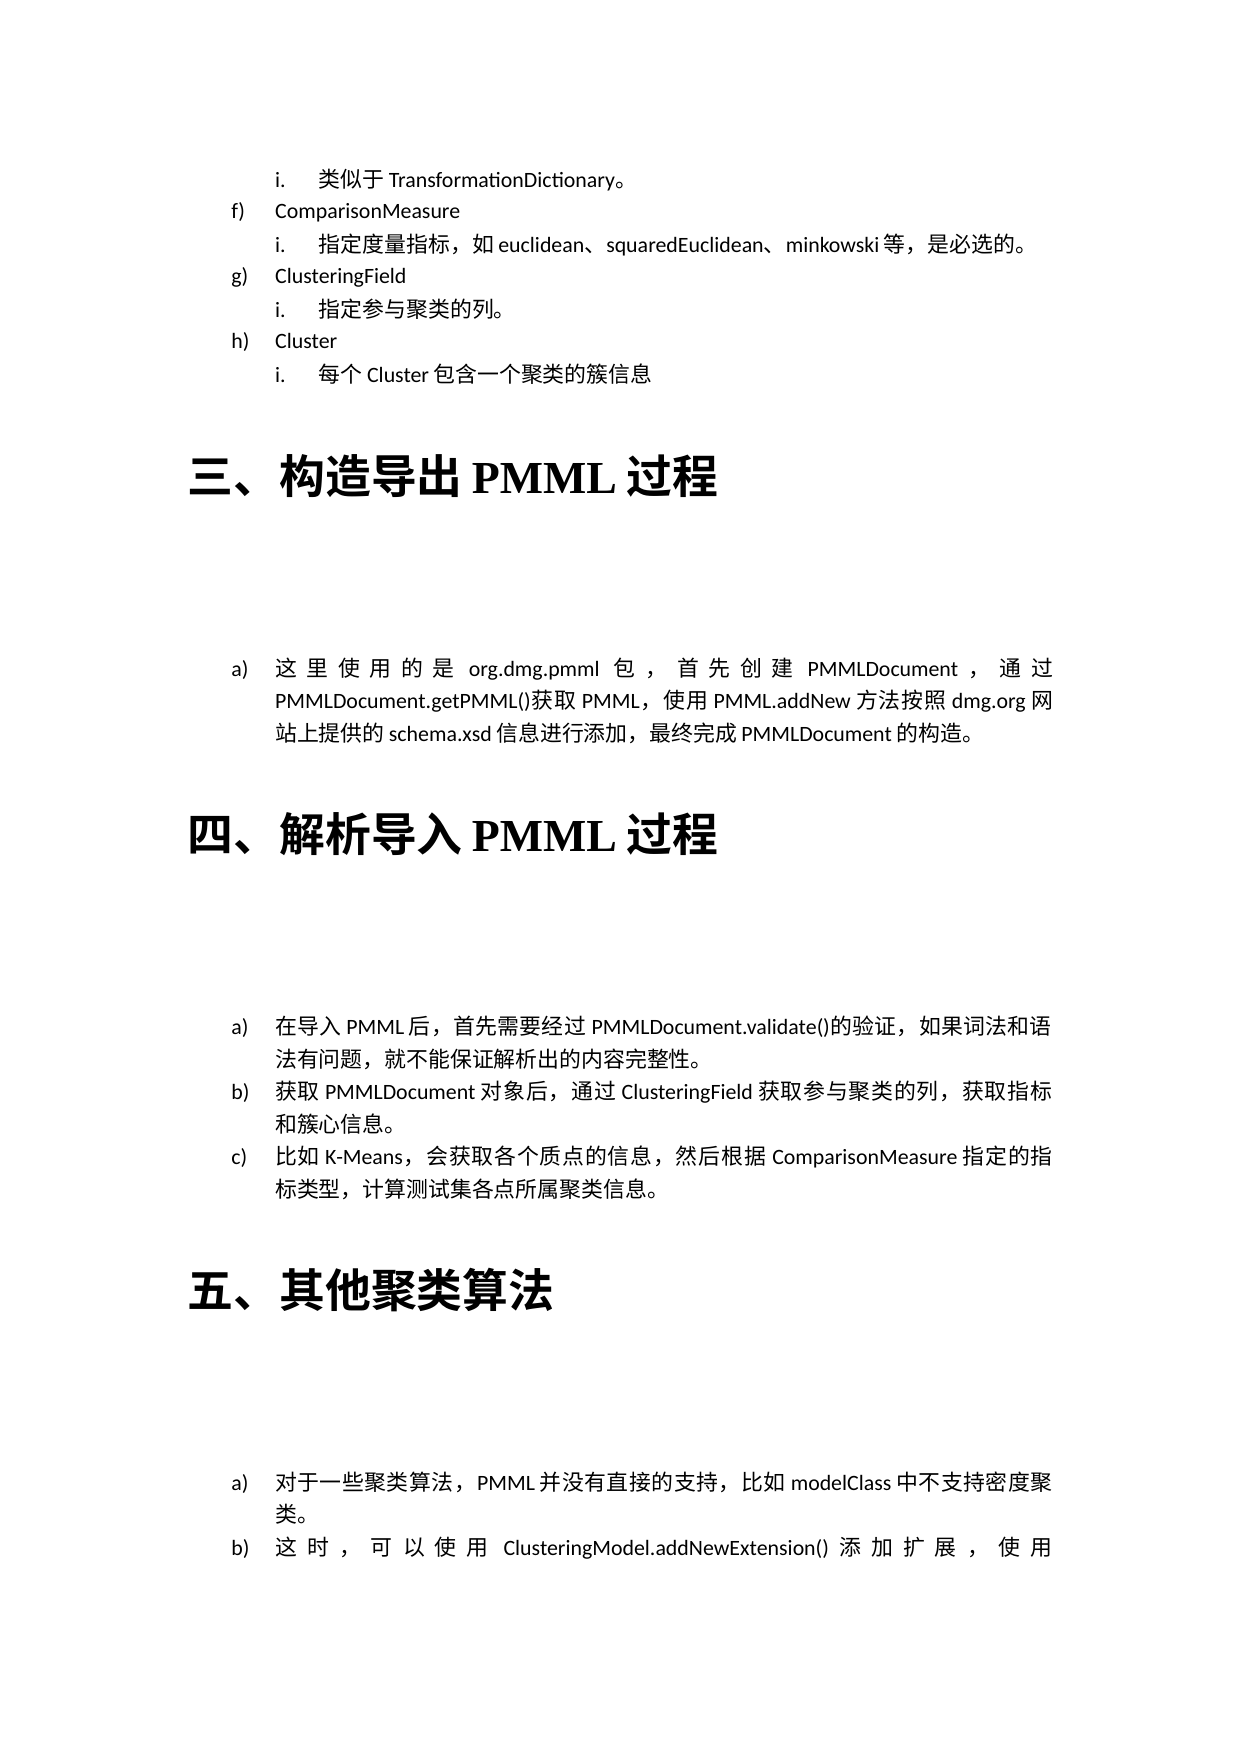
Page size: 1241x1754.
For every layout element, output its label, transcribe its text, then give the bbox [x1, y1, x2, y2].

list 对于一些聚类算法，PMML并没有直接的支持，比如modelClass中不支持密度聚类。 [231, 1464, 1053, 1529]
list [231, 1529, 1053, 1562]
list 每个Cluster包含一个聚类的簇信息 [275, 357, 1053, 389]
list Cluster [231, 324, 1053, 357]
list 这里使用的是org.dmg.pmml包，首先创建PMMLDocument，通过PMMLDocument.getPMML()获取PMML，使用PMML.addNew方法按照dmg.org网站上提供的schema.xsd信息进行添加，最终完成PMMLDocument的构造。 [231, 650, 1053, 748]
list 指定度量指标，如euclidean、squaredEuclidean、minkowski等，是必选的。 [275, 227, 1053, 259]
subtitle 其他聚类算法 [187, 1239, 1053, 1337]
list 比如K-Means，会获取各个质点的信息，然后根据ComparisonMeasure指定的指标类型，计算测试集各点所属聚类信息。 [231, 1139, 1053, 1204]
list ComparisonMeasure [231, 194, 1053, 227]
subtitle 解析导入PMML过程 [187, 783, 1053, 881]
list 类似于TransformationDictionary。 [275, 162, 1053, 194]
list 在导入PMML后，首先需要经过PMMLDocument.validate()的验证，如果词法和语法有问题，就不能保证解析出的内容完整性。 [231, 1009, 1053, 1074]
subtitle 构造导出PMML过程 [187, 425, 1053, 522]
list 指定参与聚类的列。 [275, 292, 1053, 324]
list 获取PMMLDocument对象后，通过ClusteringField获取参与聚类的列，获取指标和簇心信息。 [231, 1074, 1053, 1139]
list ClusteringField [231, 259, 1053, 292]
